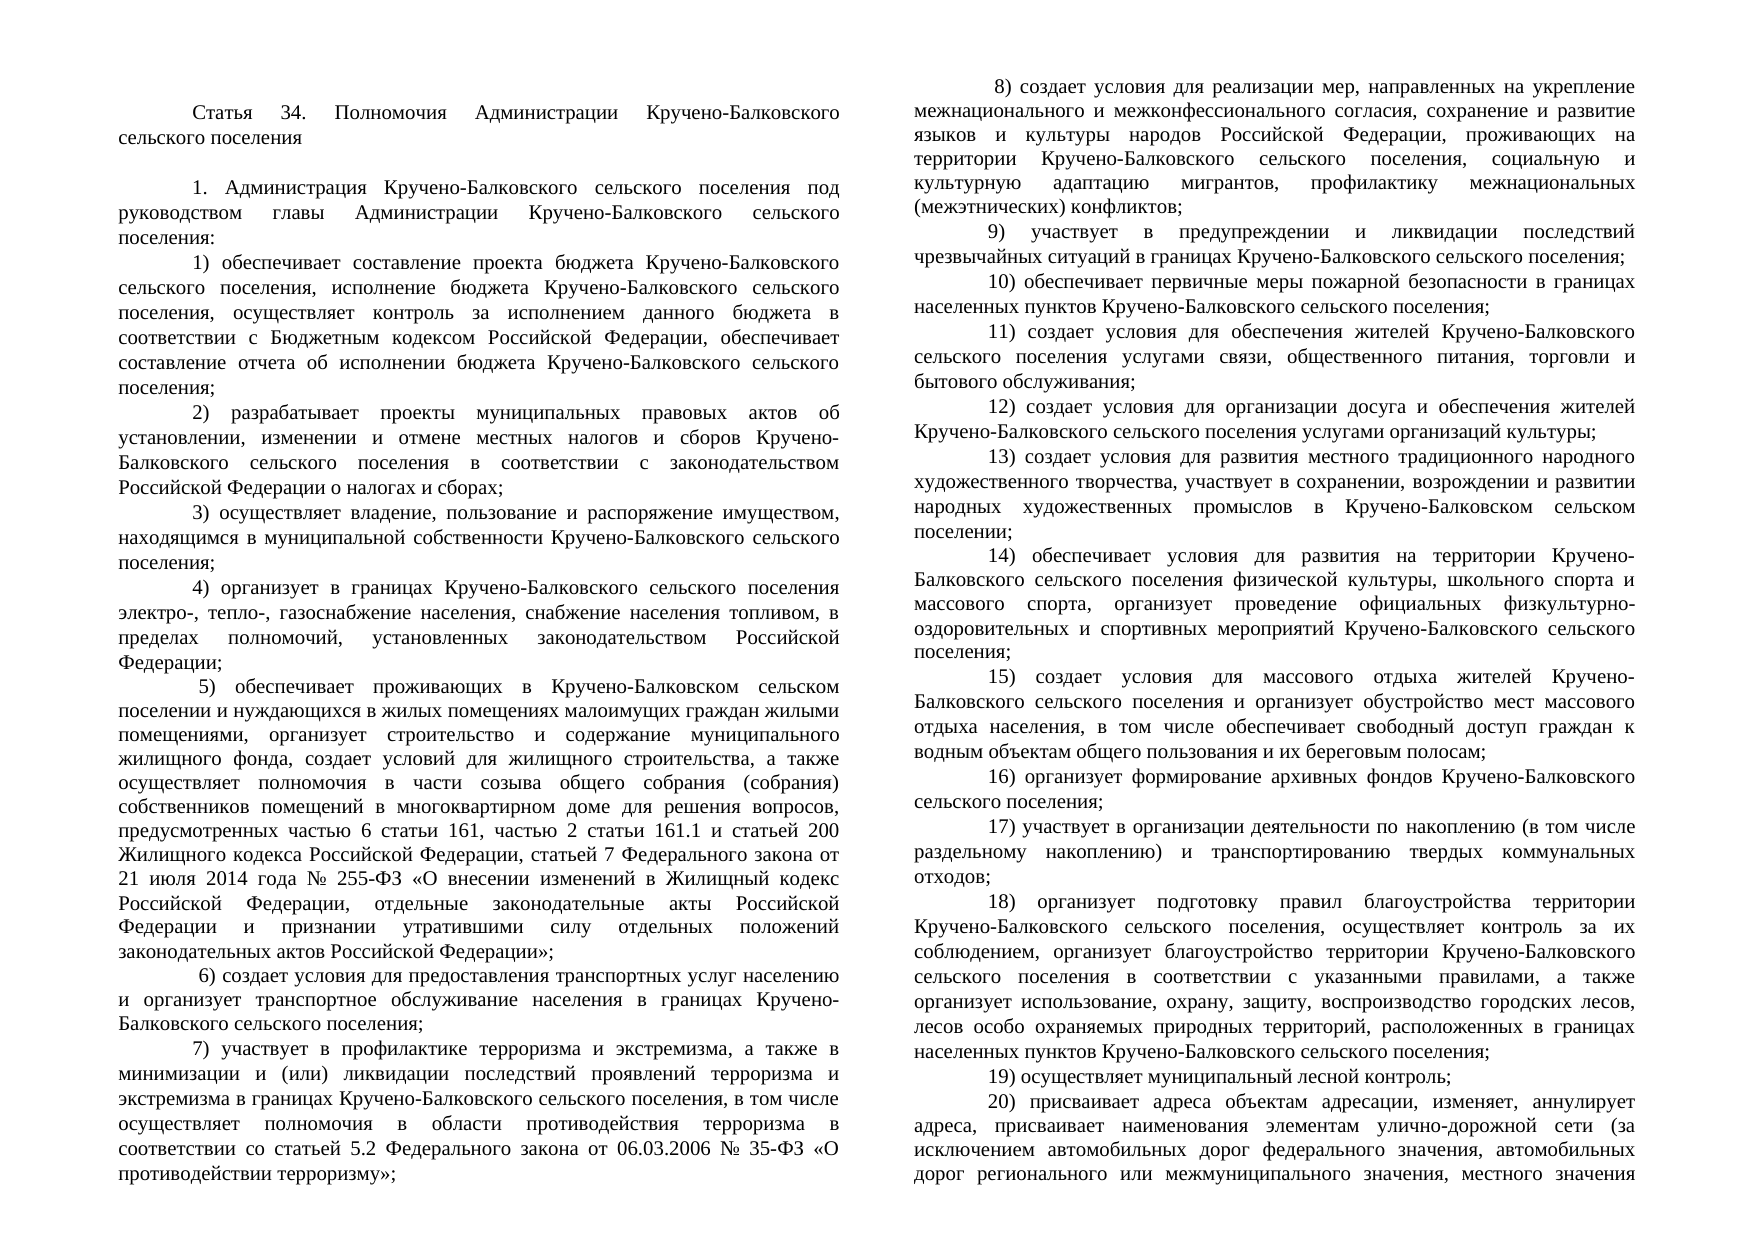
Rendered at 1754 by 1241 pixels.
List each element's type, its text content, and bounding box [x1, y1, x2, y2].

text 15) создает условия для массового отдыха жителей Кручено-Балковского сельского поселения и организует обустройство мест массового отдыха населения, в том числе обеспечивает свободный доступ граждан к водным объектам общего пользования и их береговым полосам; [914, 663, 1636, 763]
text 13) создает условия для развития местного традиционного народного художественного творчества, участвует в сохранении, возрождении и развитии народных художественных промыслов в Кручено-Балковском сельском поселении; [914, 443, 1636, 543]
text 18) организует подготовку правил благоустройства территории Кручено-Балковского сельского поселения, осуществляет контроль за их соблюдением, организует благоустройство территории Кручено-Балковского сельского поселения в соответствии с указанными правилами, а также организует использование, охрану, защиту, воспроизводство городских лесов, лесов особо охраняемых природных территорий, расположенных в границах населенных пунктов Кручено-Балковского сельского поселения; [914, 888, 1636, 1063]
text 4) организует в границах Кручено-Балковского сельского поселения электро-, тепло-, газоснабжение населения, снабжение населения топливом, в пределах полномочий, установленных законодательством Российской Федерации; [118, 574, 840, 674]
text 12) создает условия для организации досуга и обеспечения жителей Кручено-Балковского сельского поселения услугами организаций культуры; [914, 393, 1636, 443]
text 10) обеспечивает первичные меры пожарной безопасности в границах населенных пунктов Кручено-Балковского сельского поселения; [914, 268, 1636, 318]
text Статья 34. Полномочия Администрации Кручено-Балковского сельского поселения [118, 99, 840, 149]
text 17) участвует в организации деятельности по накоплению (в том числе раздельному накоплению) и транспортированию твердых коммунальных отходов; [914, 813, 1636, 888]
text 16) организует формирование архивных фондов Кручено-Балковского сельского поселения; [914, 763, 1636, 813]
text 3) осуществляет владение, пользование и распоряжение имуществом, находящимся в муниципальной собственности Кручено-Балковского сельского поселения; [118, 499, 840, 574]
text 1) обеспечивает составление проекта бюджета Кручено-Балковского сельского поселения, исполнение бюджета Кручено-Балковского сельского поселения, осуществляет контроль за исполнением данного бюджета в соответствии с Бюджетным кодексом Российской Федерации, обеспечивает составление отчета об исполнении бюджета Кручено-Балковского сельского поселения; [118, 249, 840, 399]
text 8) создает условия для реализации мер, направленных на укрепление межнационального и межконфессионального согласия, сохранение и развитие языков и культуры народов Российской Федерации, проживающих на территории Кручено-Балковского сельского поселения, социальную и культурную адаптацию мигрантов, профилактику межнациональных (межэтнических) конфликтов; [914, 74, 1636, 218]
text 6) создает условия для предоставления транспортных услуг населению и организует транспортное обслуживание населения в границах Кручено-Балковского сельского поселения; [118, 963, 840, 1035]
text 11) создает условия для обеспечения жителей Кручено-Балковского сельского поселения услугами связи, общественного питания, торговли и бытового обслуживания; [914, 318, 1636, 393]
text 2) разрабатывает проекты муниципальных правовых актов об установлении, изменении и отмене местных налогов и сборов Кручено-Балковского сельского поселения в соответствии с законодательством Российской Федерации о налогах и сборах; [118, 399, 840, 499]
text 1. Администрация Кручено-Балковского сельского поселения под руководством главы Администрации Кручено-Балковского сельского поселения: [118, 174, 840, 249]
text 5) обеспечивает проживающих в Кручено-Балковском сельском поселении и нуждающихся в жилых помещениях малоимущих граждан жилыми помещениями, организует строительство и содержание муниципального жилищного фонда, создает условий для жилищного строительства, а также осуществляет полномочия в части созыва общего собрания (собрания) собственников помещений в многоквартирном доме для решения вопросов, предусмотренных частью 6 статьи 161, частью 2 статьи 161.1 и статьей 200 Жилищного кодекса Российской Федерации, статьей 7 Федерального закона от 21 июля 2014 года № 255-ФЗ «О внесении изменений в Жилищный кодекс Российской Федерации, отдельные законодательные акты Российской Федерации и признании утратившими силу отдельных положений законодательных актов Российской Федерации»; [118, 674, 840, 963]
text 14) обеспечивает условия для развития на территории Кручено-Балковского сельского поселения физической культуры, школьного спорта и массового спорта, организует проведение официальных физкультурно-оздоровительных и спортивных мероприятий Кручено-Балковского сельского поселения; [914, 543, 1636, 663]
text 9) участвует в предупреждении и ликвидации последствий чрезвычайных ситуаций в границах Кручено-Балковского сельского поселения; [914, 218, 1636, 268]
text 19) осуществляет муниципальный лесной контроль; [914, 1063, 1636, 1088]
text 7) участвует в профилактике терроризма и экстремизма, а также в минимизации и (или) ликвидации последствий проявлений терроризма и экстремизма в границах Кручено-Балковского сельского поселения, в том числе осуществляет полномочия в области противодействия терроризма в соответствии со статьей 5.2 Федерального закона от 06.03.2006 № 35-ФЗ «О противодействии терроризму»; [118, 1035, 840, 1185]
